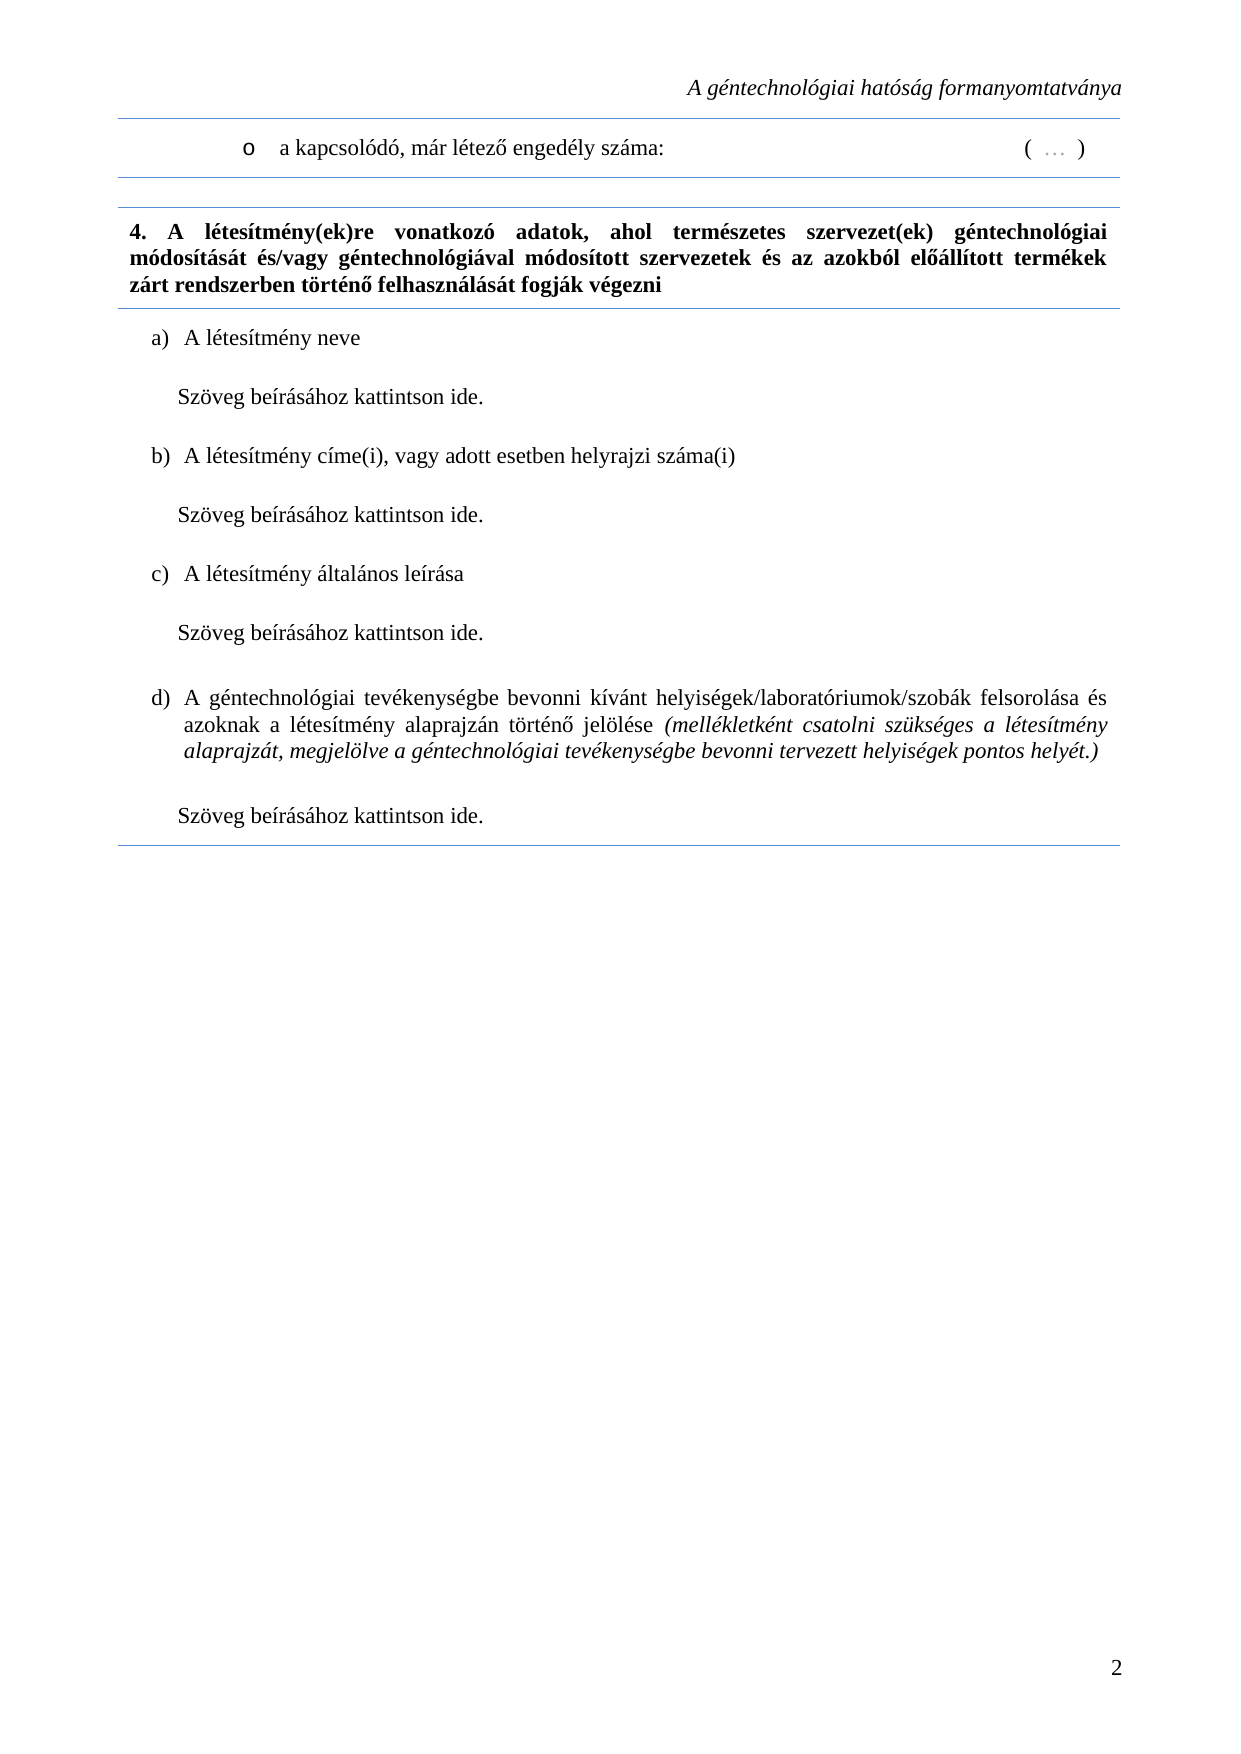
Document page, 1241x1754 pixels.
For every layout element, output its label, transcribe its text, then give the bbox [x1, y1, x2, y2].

table_cell A géntechnológiai tevékenységbe bevonni kívánt helyiségek/laboratóriumok/szobák felsorolása és azoknak a létesítmény alaprajzán történő jelölése (mellékletként csatolni szükséges a létesítmény alaprajzát, megjelölve a géntechnológiai tevékenységbe bevonni tervezett helyiségek pontos helyét.) [118, 662, 1120, 786]
table_cell A létesítmény általános leírása [118, 544, 1120, 603]
table_cell a kapcsolódó, már létező engedély száma: [118, 119, 989, 177]
table_header 4. A létesítmény(ek)re vonatkozó adatok, ahol természetes szervezet(ek) géntechnológiai módosítását és/vagy géntechnológiával módosított szervezetek és az azokból előállított termékek zárt rendszerben történő felhasználását fogják végezni [118, 208, 1120, 307]
table_cell ( ) [989, 119, 1120, 177]
table_cell A létesítmény neve [118, 309, 1120, 366]
table_cell A létesítmény címe(i), vagy adott esetben helyrajzi száma(i) [118, 426, 1120, 484]
